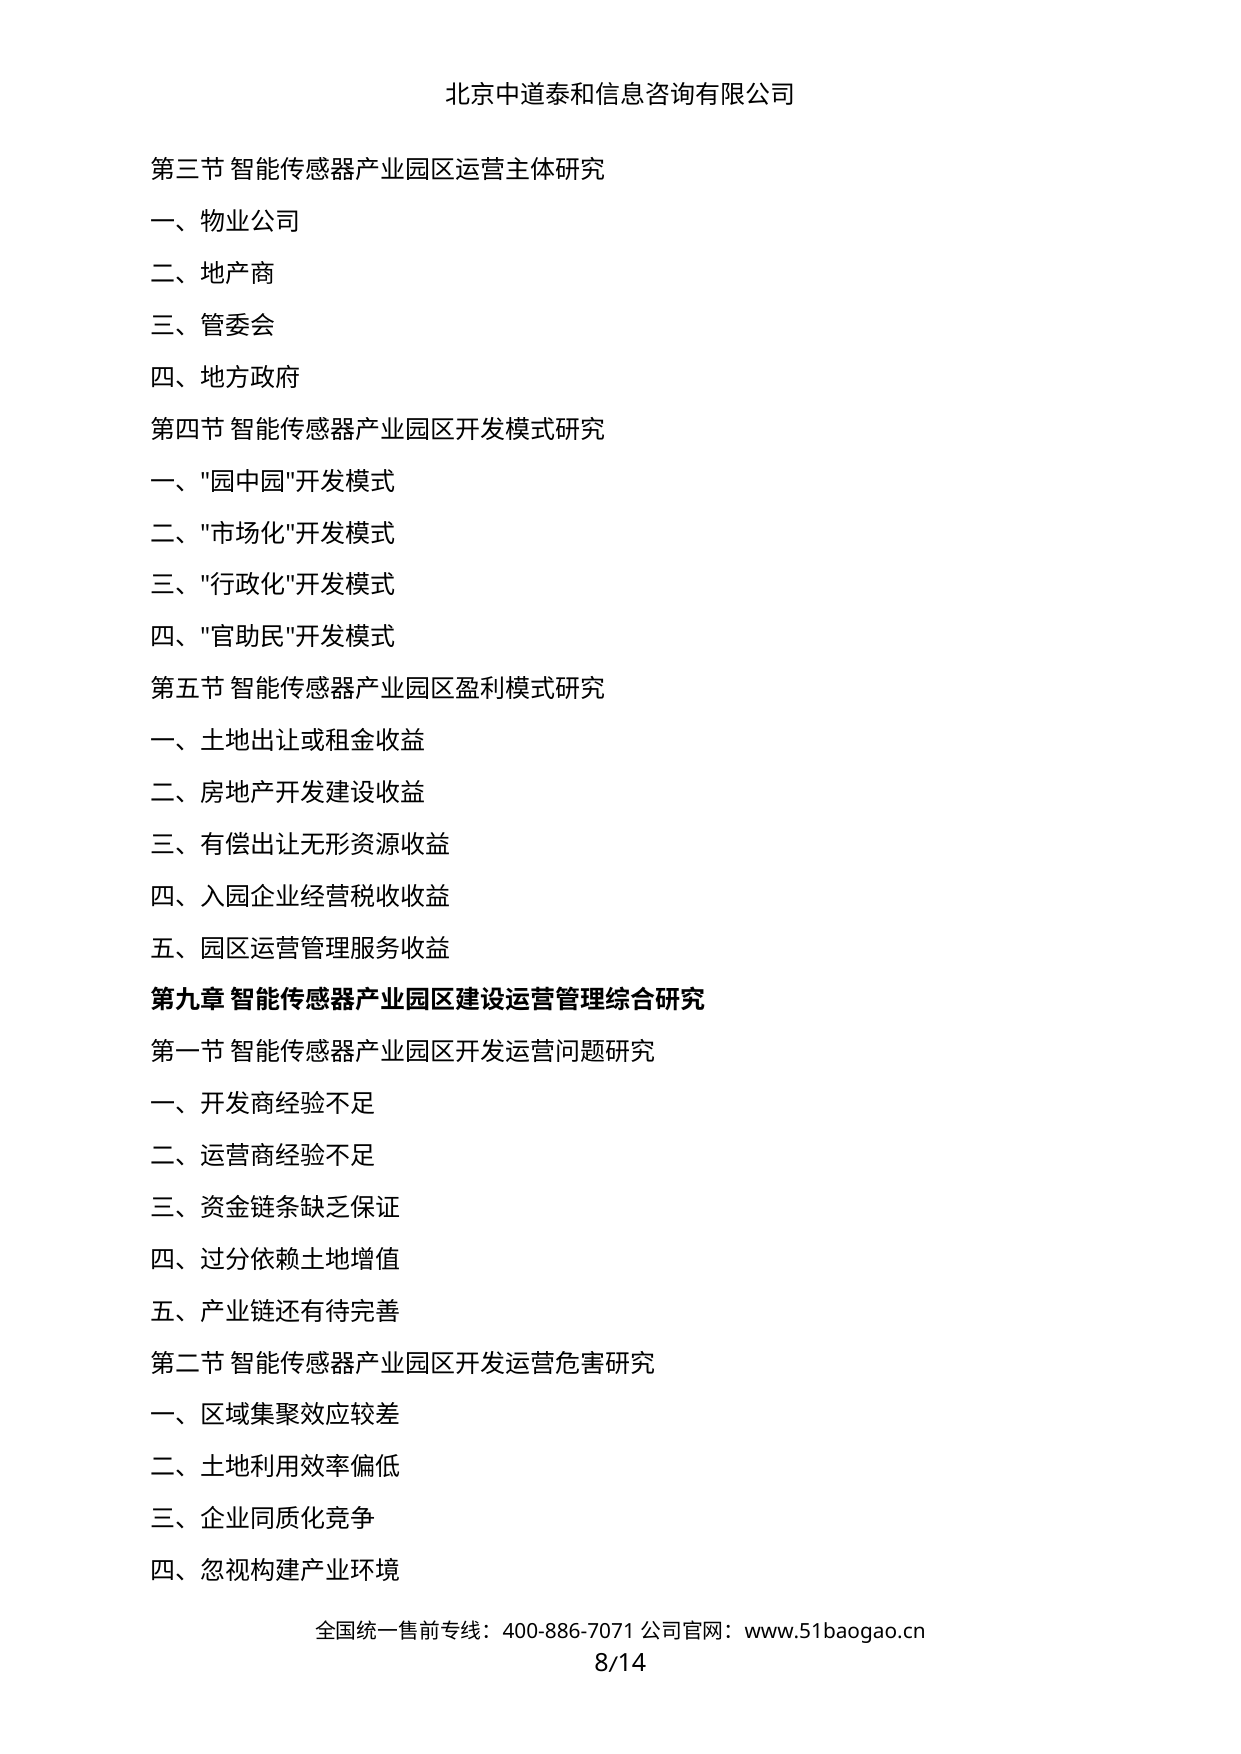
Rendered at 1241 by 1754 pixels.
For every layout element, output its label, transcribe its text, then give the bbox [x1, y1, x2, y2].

text 第四节 智能传感器产业园区开发模式研究 [150, 409, 1090, 446]
text 四、忽视构建产业环境 [150, 1551, 1090, 1587]
text 三、有偿出让无形资源收益 [150, 824, 1090, 861]
text 五、园区运营管理服务收益 [150, 928, 1090, 964]
text 四、"官助民"开发模式 [150, 617, 1090, 653]
text 二、"市场化"开发模式 [150, 513, 1090, 549]
text 第九章 智能传感器产业园区建设运营管理综合研究 [150, 980, 1090, 1016]
text 三、"行政化"开发模式 [150, 565, 1090, 601]
text 四、过分依赖土地增值 [150, 1239, 1090, 1276]
text 四、地方政府 [150, 357, 1090, 394]
text 五、产业链还有待完善 [150, 1291, 1090, 1327]
text 一、开发商经验不足 [150, 1084, 1090, 1120]
text 一、土地出让或租金收益 [150, 721, 1090, 757]
text 第二节 智能传感器产业园区开发运营危害研究 [150, 1343, 1090, 1379]
text 二、房地产开发建设收益 [150, 772, 1090, 809]
text 一、"园中园"开发模式 [150, 461, 1090, 497]
text 三、管委会 [150, 306, 1090, 342]
text 二、运营商经验不足 [150, 1136, 1090, 1172]
text 三、资金链条缺乏保证 [150, 1187, 1090, 1224]
text 一、物业公司 [150, 202, 1090, 238]
text 二、地产商 [150, 254, 1090, 290]
text 一、区域集聚效应较差 [150, 1395, 1090, 1431]
text 第三节 智能传感器产业园区运营主体研究 [150, 150, 1090, 186]
text 第五节 智能传感器产业园区盈利模式研究 [150, 669, 1090, 705]
text 第一节 智能传感器产业园区开发运营问题研究 [150, 1032, 1090, 1068]
text 三、企业同质化竞争 [150, 1499, 1090, 1535]
text 四、入园企业经营税收收益 [150, 876, 1090, 912]
text 二、土地利用效率偏低 [150, 1447, 1090, 1483]
